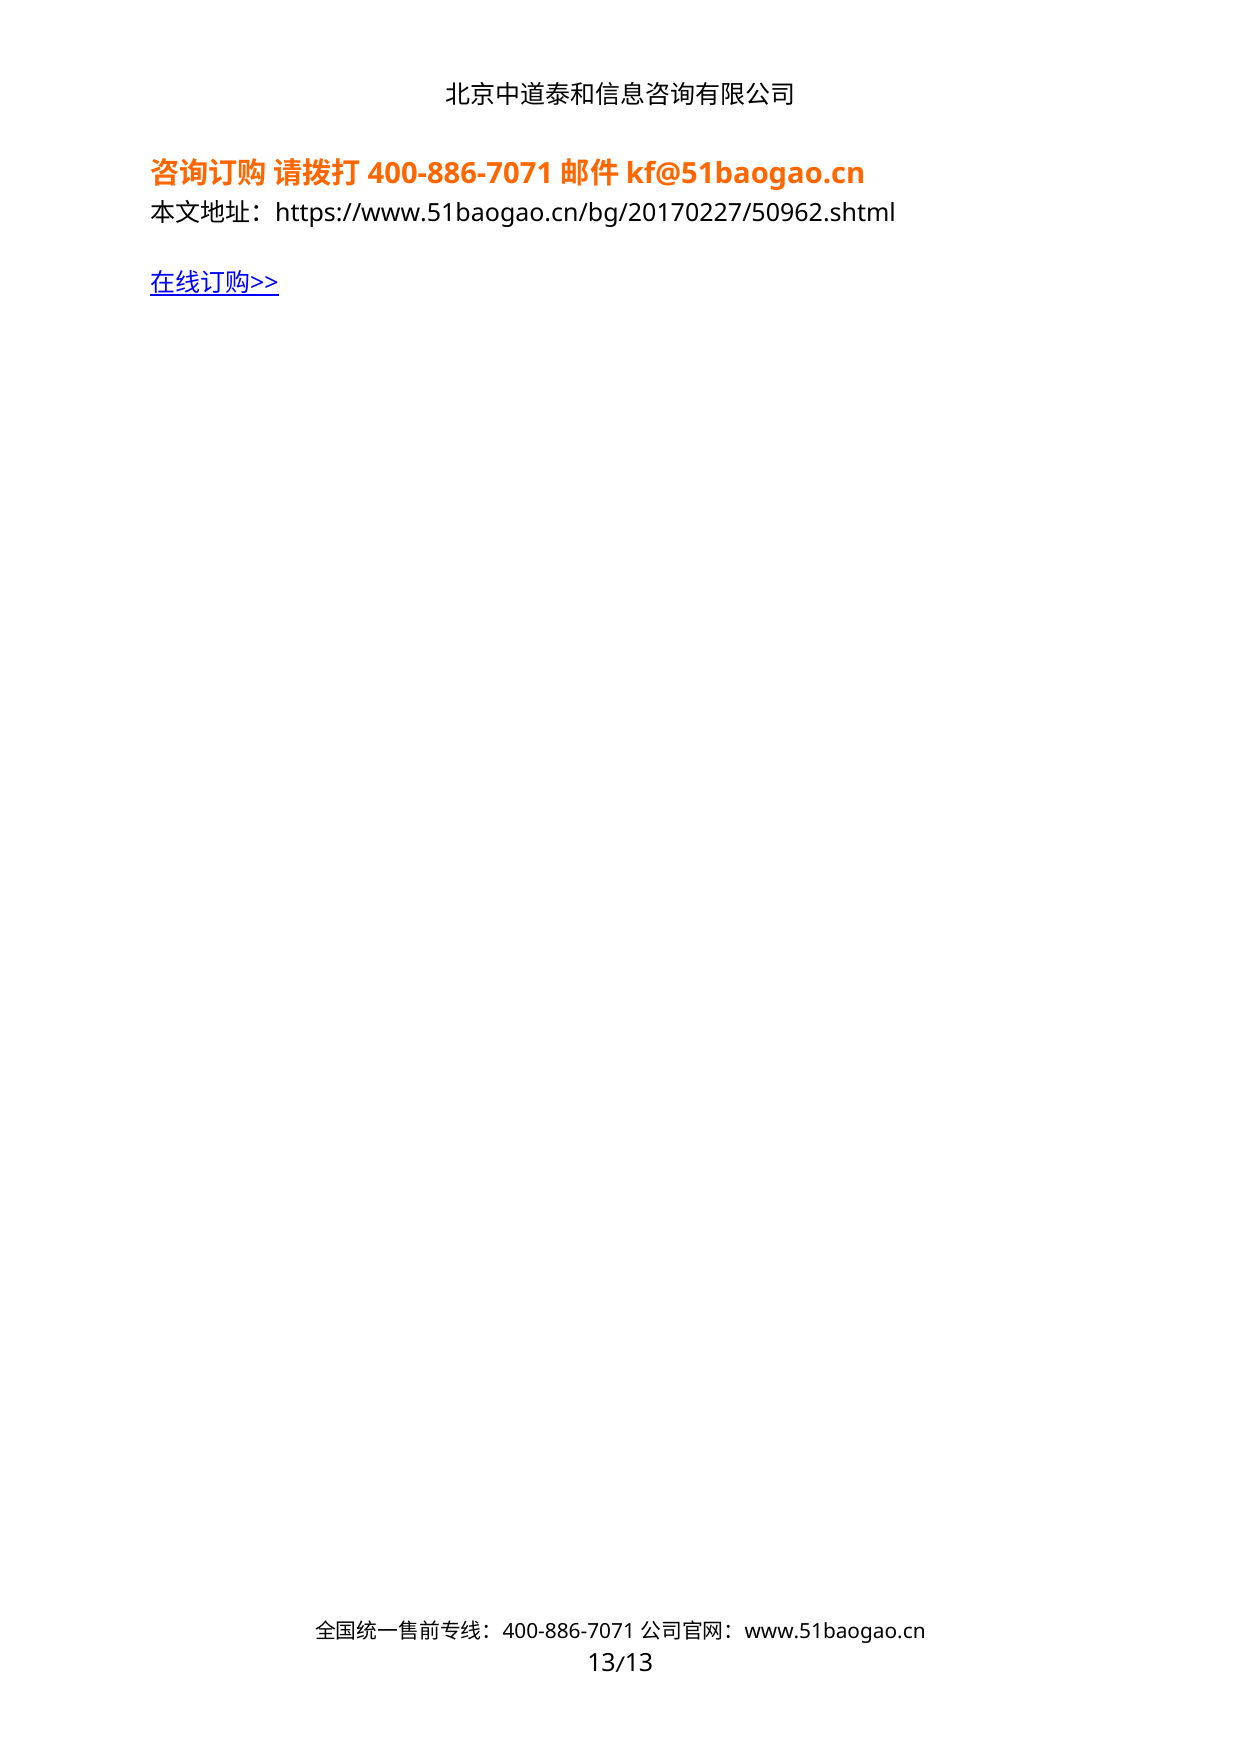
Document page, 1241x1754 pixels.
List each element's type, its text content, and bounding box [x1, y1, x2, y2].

text 在线订购>> [150, 229, 1090, 299]
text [150, 150, 1090, 229]
